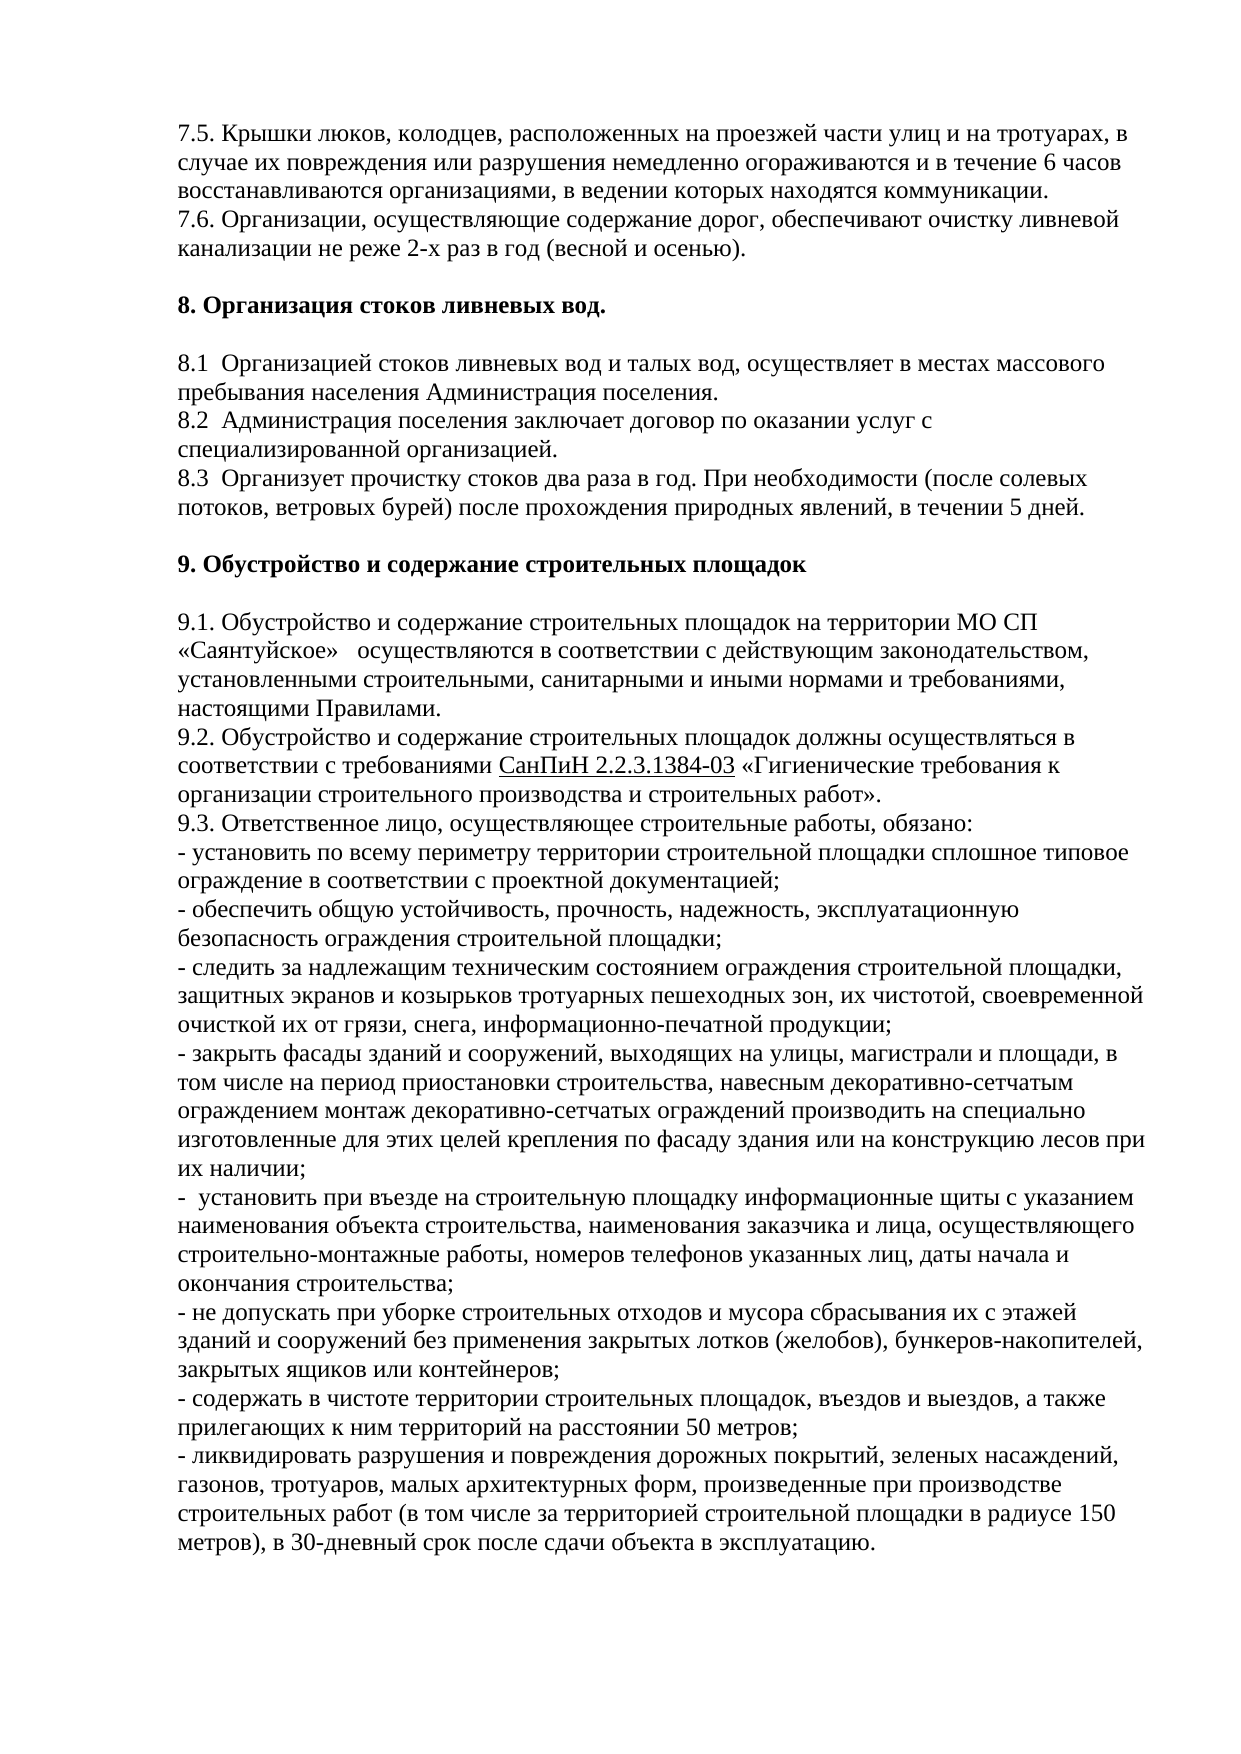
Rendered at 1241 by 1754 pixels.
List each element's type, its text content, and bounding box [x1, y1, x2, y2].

text 8.3 Организует прочистку стоков два раза в год. При необходимости (после солевых потоков, ветровых бурей) после прохождения природных явлений, в течении 5 дней. [177, 463, 1152, 521]
text - закрыть фасады зданий и сооружений, выходящих на улицы, магистрали и площади, в том числе на период приостановки строительства, навесным декоративно-сетчатым ограждением монтаж декоративно-сетчатых ограждений производить на специально изготовленные для этих целей крепления по фасаду здания или на конструкцию лесов при их наличии; [177, 1038, 1152, 1182]
text 7.6. Организации, осуществляющие содержание дорог, обеспечивают очистку ливневой канализации не реже 2-х раз в год (весной и осенью). [177, 204, 1152, 262]
text 9.2. Обустройство и содержание строительных площадок должны осуществляться в соответствии с требованиями СанПиН 2.2.3.1384-03 «Гигиенические требования к организации строительного производства и строительных работ». [177, 722, 1152, 808]
text - содержать в чистоте территории строительных площадок, въездов и выездов, а также прилегающих к ним территорий на расстоянии ; [177, 1383, 1152, 1441]
text 8.1 Организацией стоков ливневых вод и талых вод, осуществляет в местах массового пребывания населения Администрация поселения. [177, 348, 1152, 406]
text 8.2 Администрация поселения заключает договор по оказании услуг с специализированной организацией. [177, 406, 1152, 463]
text 9.1. Обустройство и содержание строительных площадок на территории МО СП «Саянтуйское» осуществляются в соответствии с действующим законодательством, установленными строительными, санитарными и иными нормами и требованиями, настоящими Правилами. [177, 607, 1152, 722]
text 7.5. Крышки люков, колодцев, расположенных на проезжей части улиц и на тротуарах, в случае их повреждения или разрушения немедленно огораживаются и в течение 6 часов восстанавливаются организациями, в ведении которых находятся коммуникации. [177, 118, 1152, 204]
text 8. Организация стоков ливневых вод. [177, 291, 1152, 319]
text - установить по всему периметру территории строительной площадки сплошное типовое ограждение в соответствии с проектной документацией; [177, 837, 1152, 894]
text 9.3. Ответственное лицо, осуществляющее строительные работы, обязано: [177, 808, 1152, 837]
text - обеспечить общую устойчивость, прочность, надежность, эксплуатационную безопасность ограждения строительной площадки; [177, 894, 1152, 952]
text - ликвидировать разрушения и повреждения дорожных покрытий, зеленых насаждений, газонов, тротуаров, малых архитектурных форм, произведенные при производстве строительных работ (в том числе за территорией строительной площадки в радиусе ), в 30-дневный срок после сдачи объекта в эксплуатацию. [177, 1441, 1152, 1556]
text 9. Обустройство и содержание строительных площадок [177, 549, 1152, 578]
text - установить при въезде на строительную площадку информационные щиты с указанием наименования объекта строительства, наименования заказчика и лица, осуществляющего строительно-монтажные работы, номеров телефонов указанных лиц, даты начала и окончания строительства; [177, 1182, 1152, 1297]
text - следить за надлежащим техническим состоянием ограждения строительной площадки, защитных экранов и козырьков тротуарных пешеходных зон, их чистотой, своевременной очисткой их от грязи, снега, информационно-печатной продукции; [177, 952, 1152, 1038]
text - не допускать при уборке строительных отходов и мусора сбрасывания их с этажей зданий и сооружений без применения закрытых лотков (желобов), бункеров-накопителей, закрытых ящиков или контейнеров; [177, 1297, 1152, 1383]
